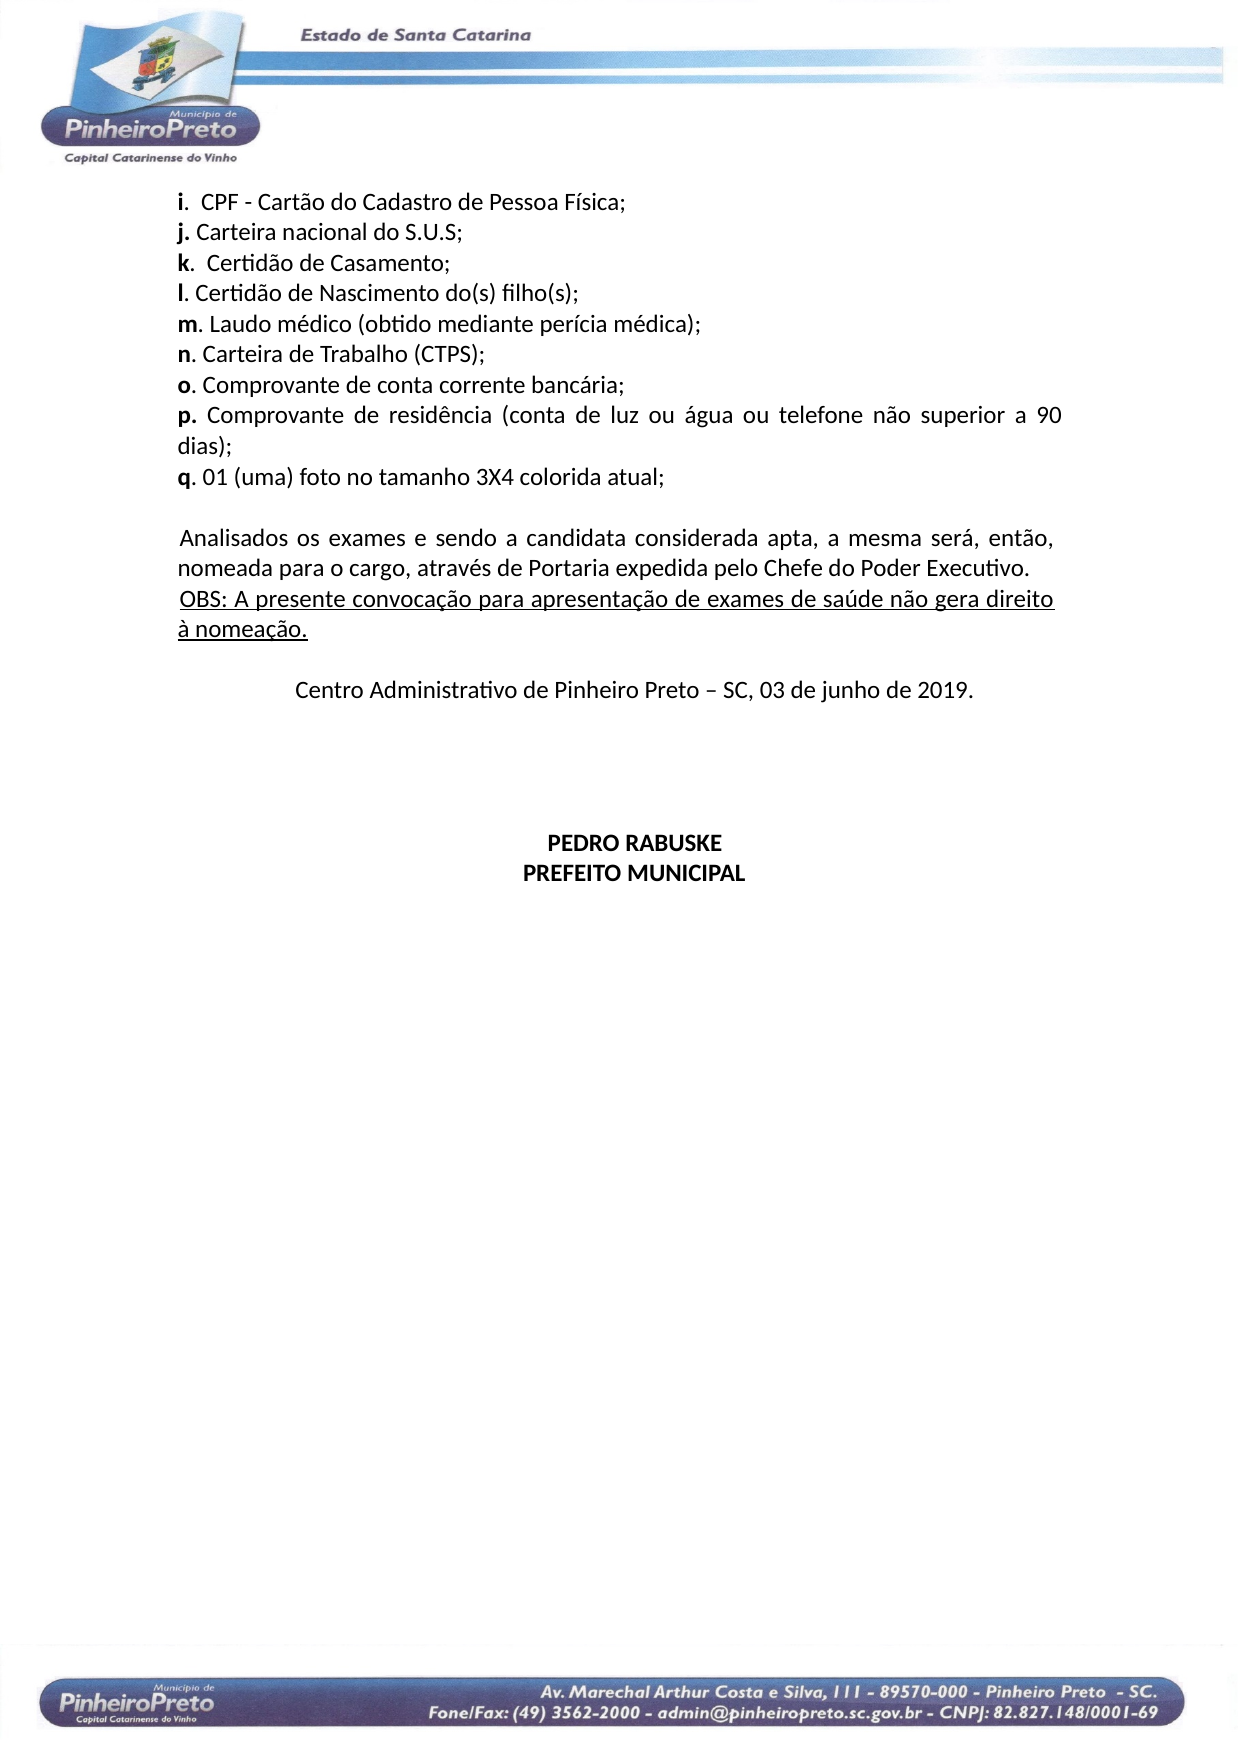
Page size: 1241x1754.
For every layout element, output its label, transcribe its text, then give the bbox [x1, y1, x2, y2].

text j. Carteira nacional do S.U.S; [177, 216, 1063, 247]
text o. Comprovante de conta corrente bancária; [177, 369, 1063, 399]
text q. 01 (uma) foto no tamanho 3X4 colorida atual; [177, 461, 1063, 491]
text i. CPF - Cartão do Cadastro de Pessoa Física; [177, 186, 1063, 216]
text p. Comprovante de residência (conta de luz ou água ou telefone não superior a 90 dias); [177, 399, 1063, 461]
picture [0, 1644, 1238, 1754]
text m. Laudo médico (obtido mediante perícia médica); [177, 308, 1063, 338]
picture [0, 0, 1238, 186]
text n. Carteira de Trabalho (CTPS); [177, 338, 1063, 369]
text OBS: A presente convocação para apresentação de exames de saúde não gera direito à nomeação. [177, 583, 1055, 644]
text Centro Administrativo de Pinheiro Preto – SC, 03 de junho de 2019. [207, 674, 1063, 705]
text PREFEITO MUNICIPAL [177, 857, 1063, 888]
text Analisados os exames e sendo a candidata considerada apta, a mesma será, então, nomeada para o cargo, através de Portaria expedida pelo Chefe do Poder Executivo. [177, 522, 1055, 583]
text l. Certidão de Nascimento do(s) filho(s); [177, 277, 1063, 308]
text k. Certidão de Casamento; [177, 247, 1063, 277]
text Pedro Rabuske [207, 827, 1063, 857]
